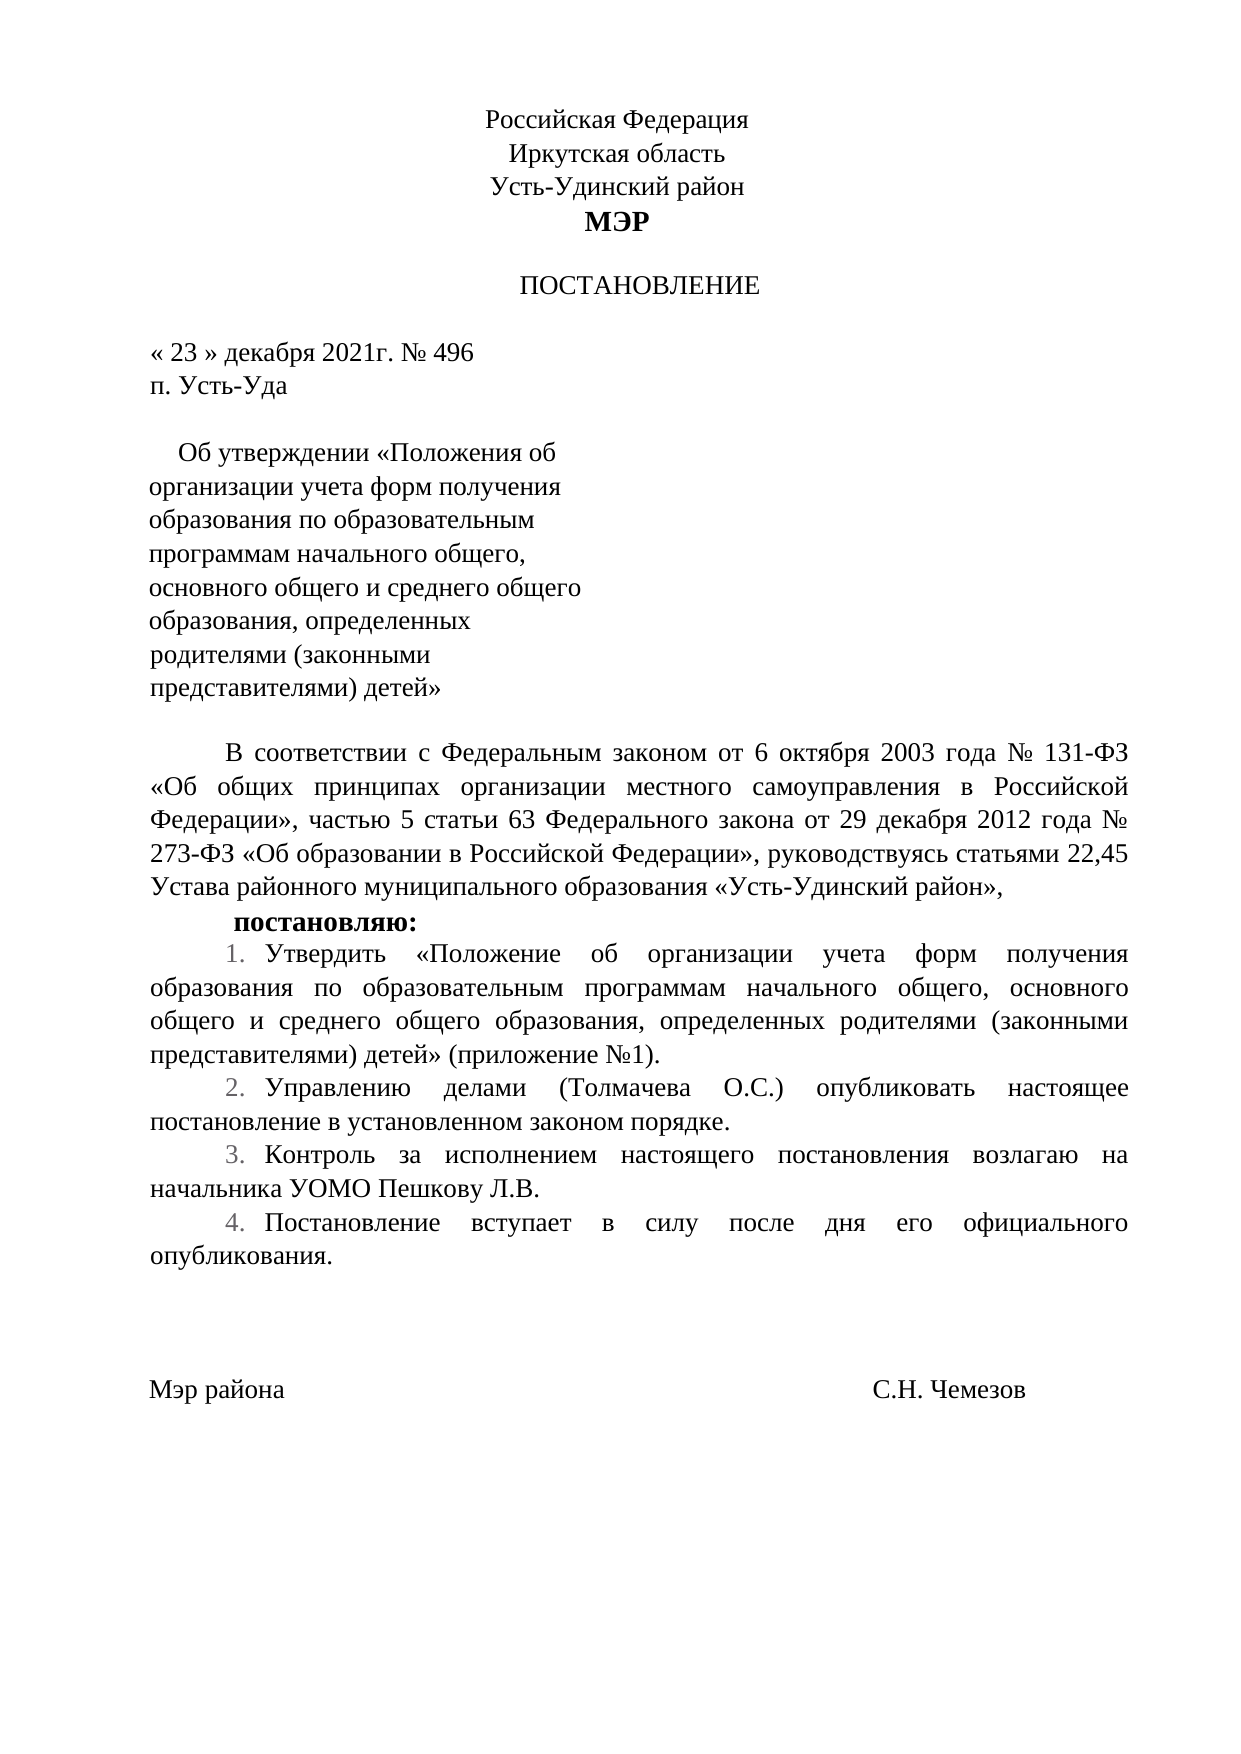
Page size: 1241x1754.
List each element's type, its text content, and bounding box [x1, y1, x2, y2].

list Управлению делами (Толмачева О.С.) опубликовать настоящее постановление в установленном законом порядке. [150, 1072, 1130, 1136]
text п. Усть-Уда [150, 369, 1130, 401]
text организации учета форм получения [148, 470, 1130, 501]
text представителями) детей» [104, 671, 1130, 702]
list Утвердить «Положение об организации учета форм получения образования по образовательным программам начального общего, основного общего и среднего общего образования, определенных родителями (законными представителями) детей» (приложение №1). [150, 937, 1130, 1069]
text В соответствии с Федеральным законом от 6 октября 2003 года № 131-ФЗ «Об общих принципах организации местного самоуправления в Российской Федерации», частью 5 статьи 63 Федерального закона от 29 декабря 2012 года № 273-ФЗ «Об образовании в Российской Федерации», руководствуясь статьями 22,45 Устава районного муниципального образования «Усть-Удинский район», [150, 736, 1130, 901]
text Об утверждении «Положения об [150, 437, 1130, 468]
text постановляю: [233, 904, 1130, 937]
text ПОСТАНОВЛЕНИЕ [150, 269, 1130, 300]
text Мэр района С.Н. Чемезов [148, 1373, 1130, 1404]
text программам начального общего, [148, 537, 1130, 568]
text образования по образовательным [148, 504, 1130, 535]
text родителями (законными [150, 638, 1130, 669]
text образования, определенных [148, 604, 1130, 635]
list Постановление вступает в силу после дня его официального опубликования. [150, 1206, 1130, 1270]
text МЭР [104, 204, 1130, 238]
text « 23 » декабря 2021г. № 496 [150, 336, 1130, 367]
list Контроль за исполнением настоящего постановления возлагаю на начальника УОМО Пешкову Л.В. [150, 1139, 1130, 1203]
text основного общего и среднего общего [148, 571, 1130, 602]
text Российская Федерация Иркутская область Усть-Удинский район [104, 103, 1130, 202]
